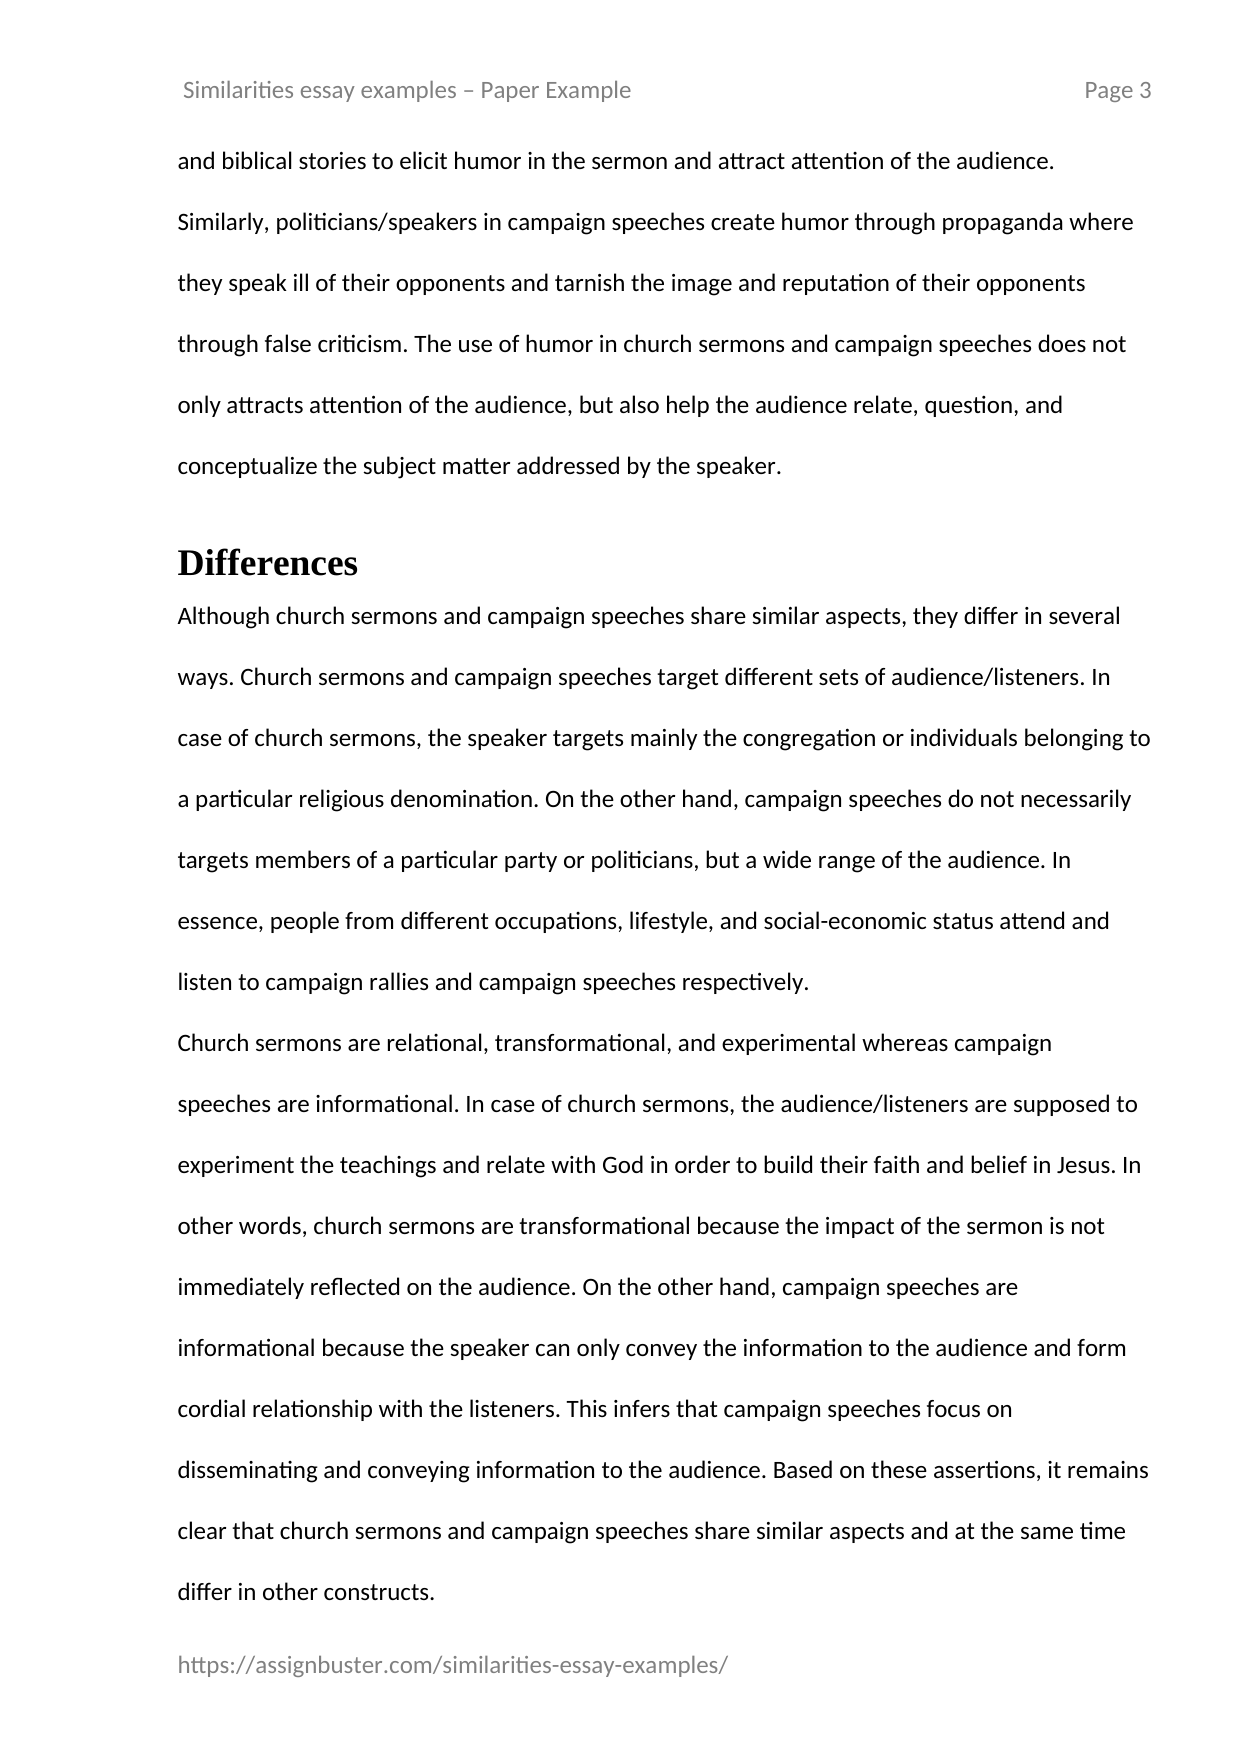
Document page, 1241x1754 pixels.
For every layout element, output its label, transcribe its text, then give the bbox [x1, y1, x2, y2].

subtitle Differences [177, 541, 1152, 584]
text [177, 145, 1152, 481]
text Although church sermons and campaign speeches share similar aspects, they differ in several ways. Church sermons and campaign speeches target different sets of audience/listeners. In case of church sermons, the speaker targets mainly the congregation or individuals belonging to a particular religious denomination. On the other hand, campaign speeches do not necessarily targets members of a particular party or politicians, but a wide range of the audience. In essence, people from different occupations, lifestyle, and social-economic status attend and listen to campaign rallies and campaign speeches respectively. Church sermons are relational, transformational, and experimental whereas campaign speeches are informational. In case of church sermons, the audience/listeners are supposed to experiment the teachings and relate with God in order to build their faith and belief in Jesus. In other words, church sermons are transformational because the impact of the sermon is not immediately reflected on the audience. On the other hand, campaign speeches are informational because the speaker can only convey the information to the audience and form cordial relationship with the listeners. This infers that campaign speeches focus on disseminating and conveying information to the audience. Based on these assertions, it remains clear that church sermons and campaign speeches share similar aspects and at the same time differ in other constructs. [177, 600, 1152, 1607]
